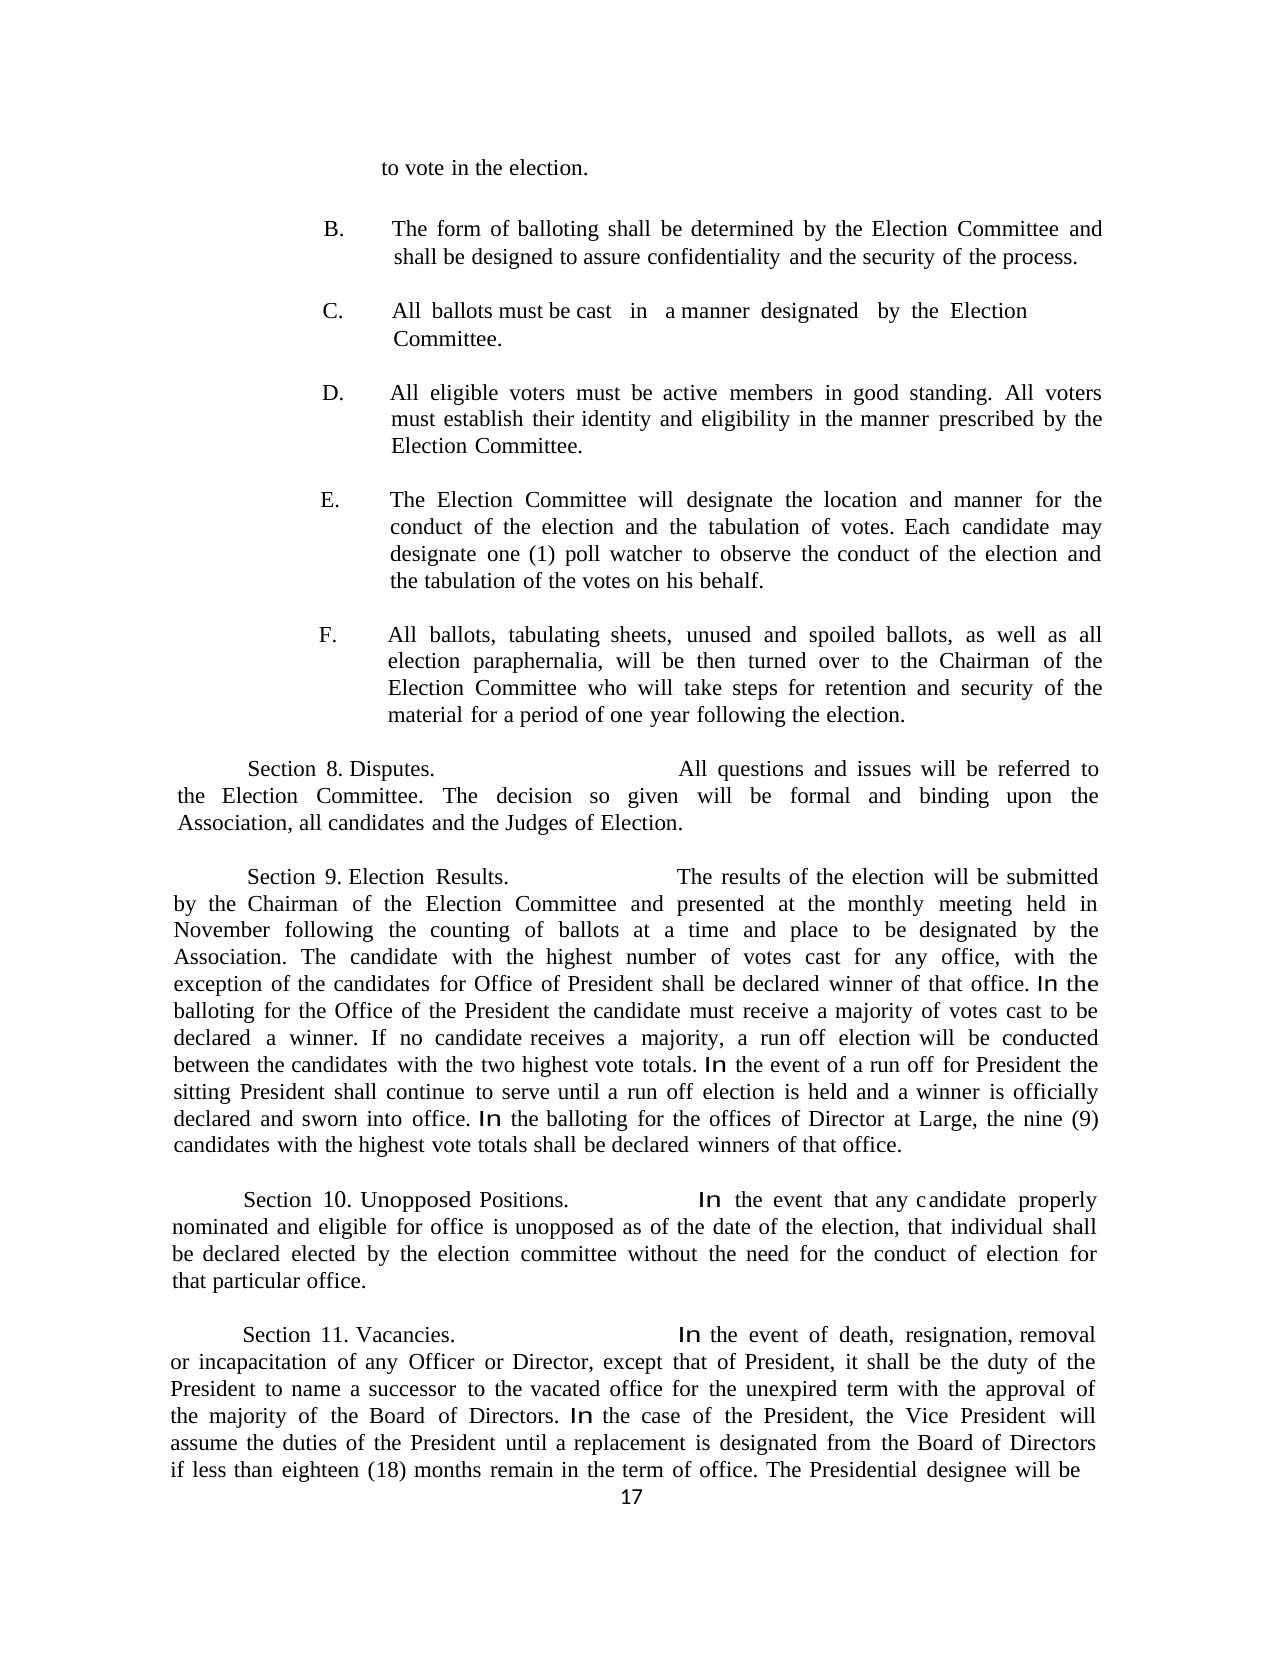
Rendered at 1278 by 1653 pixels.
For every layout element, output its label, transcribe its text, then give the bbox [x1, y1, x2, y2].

text D. All eligible voters must be active members in good standing. All voters must establish their identity and eligibility in the manner prescribed by the Election Committee. [322, 379, 1103, 459]
text F. All ballots, tabulating sheets, unused and spoiled ballots, as well as all election paraphernalia, will be then turned over to the Chairman of the Election Committee who will take steps for retention and security of the material for a period of one year following the election. [319, 621, 1103, 728]
text Section 8. Disputes. All questions and issues will be referred to the Election Committee. The decision so given will be formal and binding upon the Association, all candidates and the Judges of Election. [177, 755, 1099, 835]
text Section 10. Unopposed Positions. In the event that any candidate properly nominated and eligible for office is unopposed as of the date of the election, that individual shall be declared elected by the election committee without the need for the conduct of election for that particular office. [172, 1185, 1098, 1293]
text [311, 154, 1096, 181]
text E. The Election Committee will designate the location and manner for the conduct of the election and the tabulation of votes. Each candidate may designate one (1) poll watcher to observe the conduct of the election and the tabulation of the votes on his behalf. [320, 486, 1102, 594]
text C. All ballots must be cast in a manner designated by the Election [322, 297, 1112, 323]
text B. The form of balloting shall be determined by the Election Committee and shall be designed to assure confidentiality and the security of the process. [323, 215, 1103, 269]
text Section 11. Vacancies. In the event of death, resignation, removal or incapacitation of any Officer or Director, except that of President, it shall be the duty of the President to name a successor to the vacated office for the unexpired term with the approval of the majority of the Board of Directors. In the case of the President, the Vice President will assume the duties of the President until a replacement is designated from the Board of Directors if less than eighteen (18) months remain in the term of office. The Presidential designee will be [170, 1321, 1097, 1483]
text Committee. [393, 325, 1112, 351]
text Section 9. Election Results. The results of the election will be submitted by the Chairman of the Election Committee and presented at the monthly meeting held in November following the counting of ballots at a time and place to be designated by the Association. The candidate with the highest number of votes cast for any office, with the exception of the candidates for Office of President shall be declared winner of that office. In the balloting for the Office of the President the candidate must receive a majority of votes cast to be declared a winner. If no candidate receives a majority, a run off election will be conducted between the candidates with the two highest vote totals. In the event of a run off for President the sitting President shall continue to serve until a run off election is held and a winner is officially declared and sworn into office. In the balloting for the offices of Director at Large, the nine (9) candidates with the highest vote totals shall be declared winners of that office. [173, 863, 1099, 1158]
